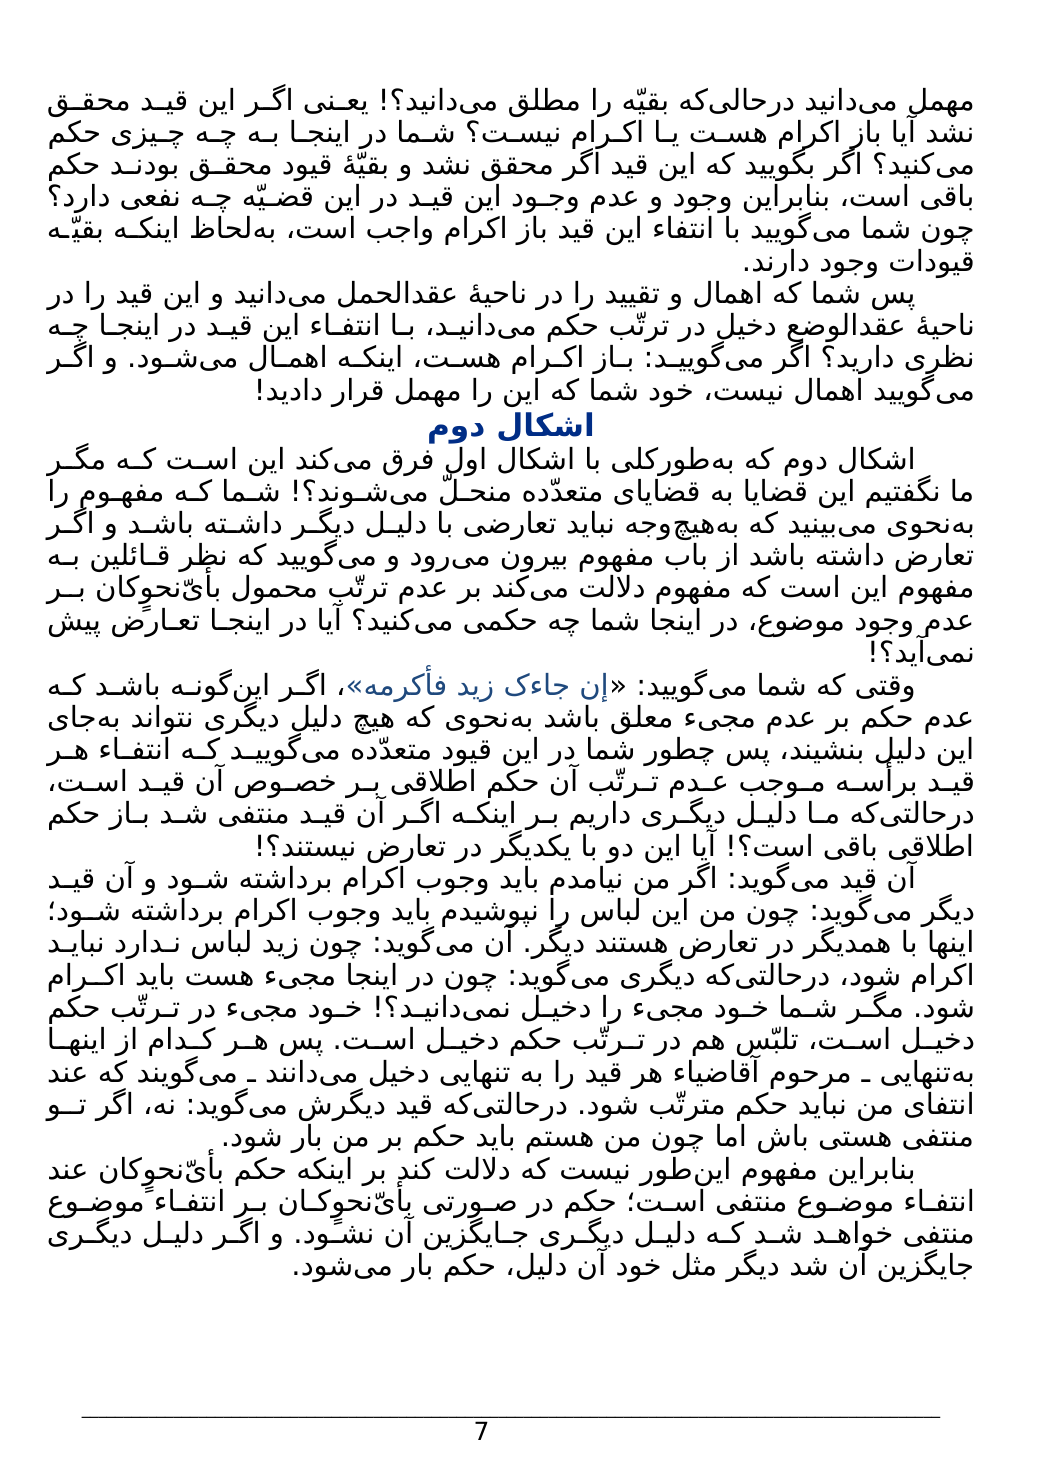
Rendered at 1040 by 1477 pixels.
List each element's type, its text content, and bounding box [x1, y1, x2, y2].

subtitle اشکال دوم [47, 407, 975, 443]
text پس شما که اهمال و تقیید را در ناحیۀ عقدالحمل می‌دانید و این قید را در ناحیۀ عقدالوضع دخیل در ترتّب حکم می‌دانید، با انتفاء این قید در اینجا چه نظری دارید؟ اگر می‌گویید: باز اکرام هست، اینکه اهمال می‌شود. و اگر می‌گویید اهمال نیست، خود شما که این را مهمل قرار دادید! [47, 278, 975, 407]
text آن قید می‌گوید: اگر من نیامدم باید وجوب اکرام برداشته شود و آن قید دیگر می‌گوید: چون من این لباس را نپوشیدم باید وجوب اکرام برداشته شود؛ اینها با همدیگر در تعارض هستند دیگر. آن می‌گوید: چون زید لباس ندارد نباید اکرام شود، درحالتی‌که دیگری می‌گوید: چون در اینجا مجیء هست باید اکرام شود. مگر شما خود مجیء را دخیل نمی‌دانید؟! خود مجیء در ترتّب حکم دخیل است، تلبّس هم در ترتّب حکم دخیل است. پس هر کدام از اینها به‌تنهایی ـ مرحوم آقاضیاء هر قید را به تنهایی دخیل می‌دانند ـ می‌گویند که عند انتفای من نباید حکم مترتّب شود. درحالتی‌که قید دیگرش می‌گوید: نه، اگر تو منتفی هستی باش اما چون من هستم باید حکم بر من بار شود. [47, 863, 975, 1153]
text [47, 84, 975, 278]
text بنابراین مفهوم این‌طور نیست که دلالت کند بر اینکه حکم بأیّ‌نحوٍ‌کان عند انتفاء موضوع منتفی است؛ حکم در صورتی بأیّ‌نحوٍ‌کان بر انتفاء موضوع منتفی خواهد شد که دلیل دیگری جایگزین آن نشود. و اگر دلیل دیگری جایگزین آن شد دیگر مثل خود آن دلیل، حکم بار می‌شود. [47, 1153, 975, 1283]
text اشکال دوم که به‌طورکلی با اشکال اول فرق می‌کند این است که مگر ما نگفتیم این قضایا به قضایای متعدّده منحلّ می‌شوند؟! شما که مفهوم را به‌نحوی می‌بینید که به‌هیچ‌وجه نباید تعارضی با دلیل دیگر داشته باشد و اگر تعارض داشته باشد از باب مفهوم بیرون می‌رود و می‌گویید که نظر قائلین به مفهوم این است که مفهوم دلالت می‌کند بر عدم ترتّب محمول بأیّ‌نحوٍ‌کان بر عدم وجود موضوع، در اینجا شما چه حکمی می‌کنید؟ آیا در اینجا تعارض پیش نمی‌آید؟! [47, 443, 975, 669]
text وقتی که شما می‌گویید: «إن جاءک زید فأکرمه»، اگر این‌گونه باشد که عدم حکم بر عدم مجیء معلق باشد به‌نحوی که هیچ دلیل دیگری نتواند به‌جای این دلیل بنشیند، پس چطور شما در این قیود متعدّده می‌گویید که انتفاء هر قید برأسه موجب عدم ترتّب آن حکم اطلاقی بر خصوص آن قید است، درحالتی‌که ما دلیل دیگری داریم بر اینکه اگر آن قید منتفی شد باز حکم اطلاقی باقی است؟! آیا این دو با یکدیگر در تعارض نیستند؟! [47, 669, 975, 863]
